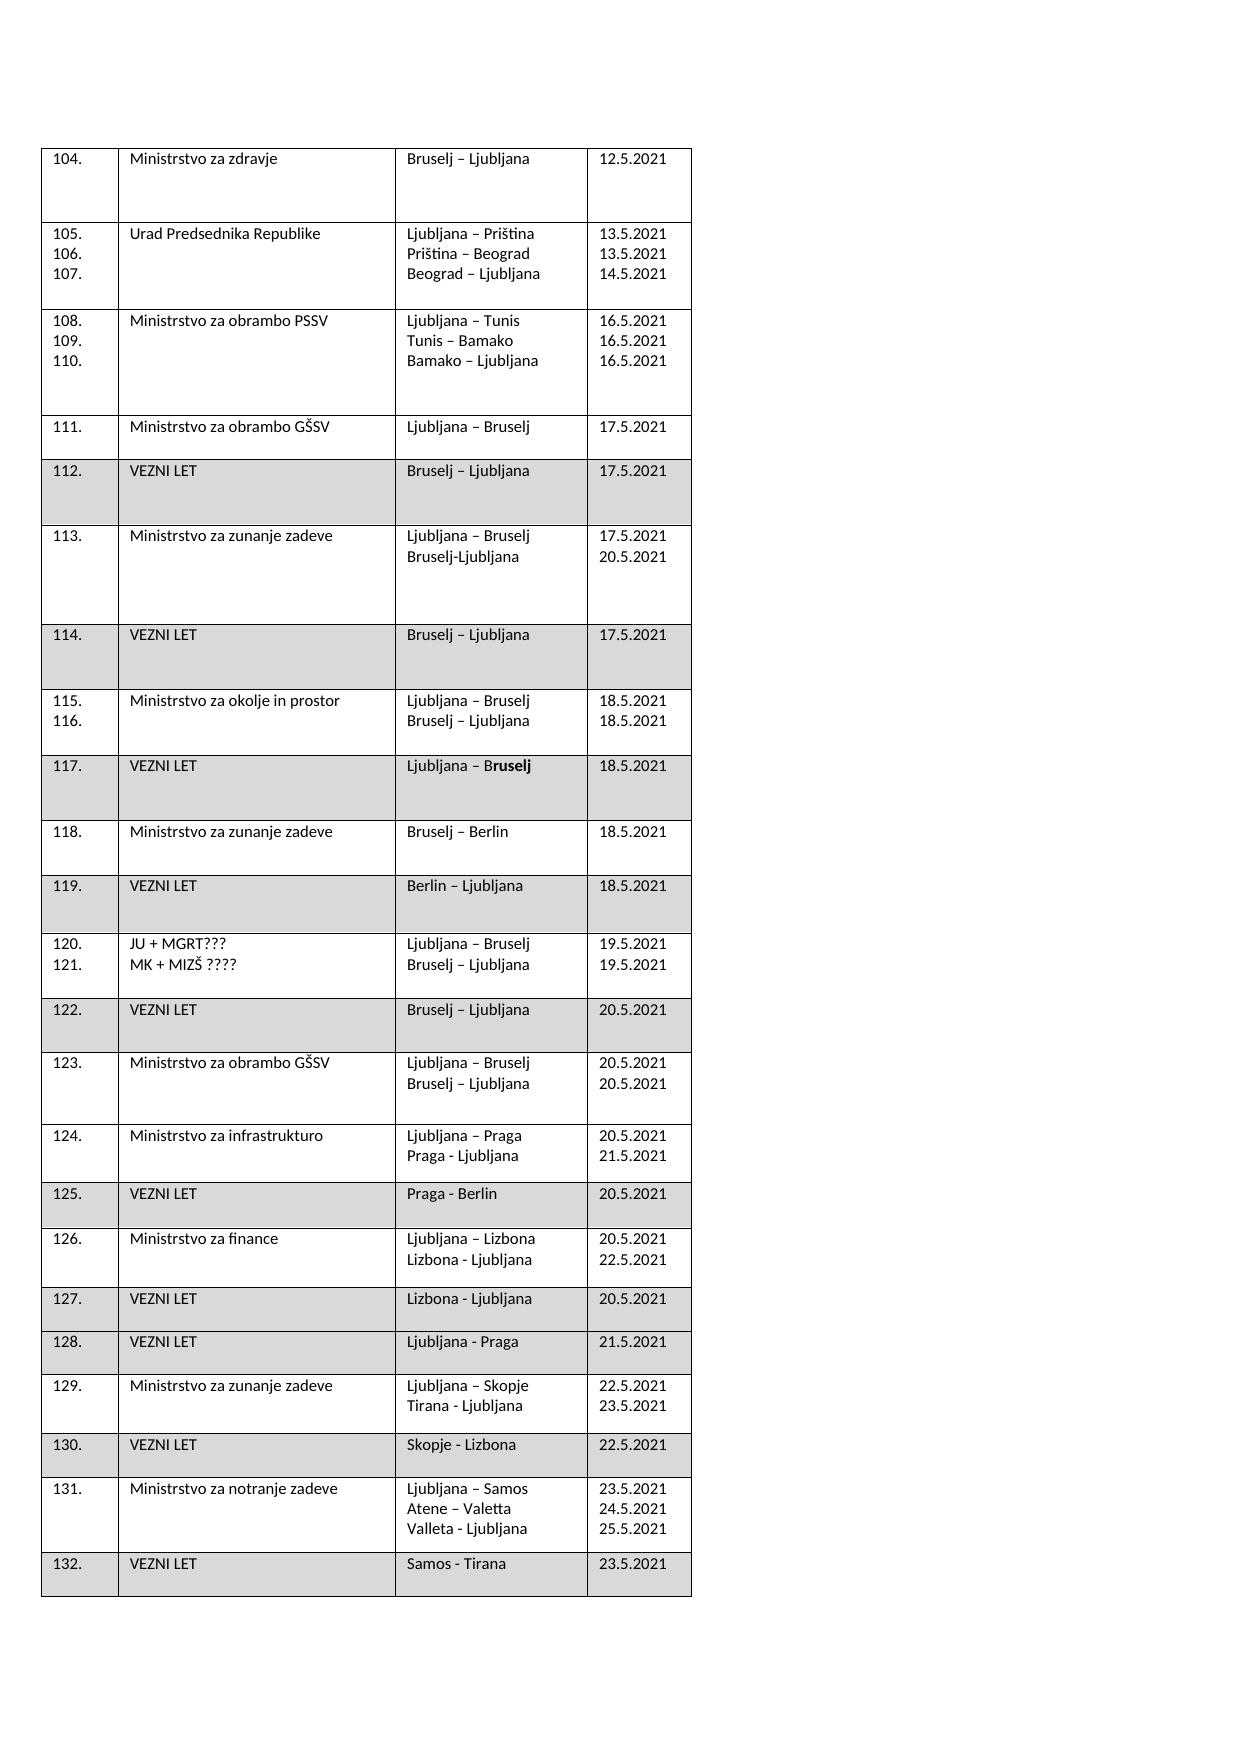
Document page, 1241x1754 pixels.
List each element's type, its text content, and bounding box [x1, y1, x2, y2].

table_cell 18.5.2021 [588, 821, 691, 874]
table_cell 130. [42, 1434, 118, 1477]
table_cell VEZNI LET [119, 1553, 395, 1596]
table_cell 17.5.2021 [588, 625, 691, 689]
table_cell 17.5.2021 [588, 416, 691, 459]
table_cell 114. [42, 625, 118, 689]
table_cell 18.5.2021 [588, 876, 691, 932]
table_cell 105. 106. 107. [42, 223, 118, 309]
table_cell 129. [42, 1375, 118, 1433]
table_cell 132. [42, 1553, 118, 1596]
table_cell 111. [42, 416, 118, 459]
table_cell 131. [42, 1478, 118, 1552]
table_cell 13.5.2021 13.5.2021 14.5.2021 [588, 223, 691, 309]
table_cell 20.5.2021 22.5.2021 [588, 1229, 691, 1287]
table_cell Ljubljana – Tunis Tunis – Bamako Bamako – Ljubljana [396, 310, 587, 415]
table_cell 20.5.2021 21.5.2021 [588, 1125, 691, 1182]
table_cell 17.5.2021 20.5.2021 [588, 526, 691, 623]
table_cell Bruselj – Ljubljana [396, 999, 587, 1052]
table_cell VEZNI LET [119, 1434, 395, 1477]
table_cell Ljubljana – Bruselj Bruselj – Ljubljana [396, 690, 587, 754]
table_cell Praga - Berlin [396, 1183, 587, 1227]
table_cell Ljubljana – Bruselj [396, 416, 587, 459]
table_cell 12.5.2021 [588, 149, 691, 222]
table_cell Bruselj – Ljubljana [396, 460, 587, 524]
table_cell 22.5.2021 23.5.2021 [588, 1375, 691, 1433]
table_cell VEZNI LET [119, 1183, 395, 1227]
table_cell Ministrstvo za finance [119, 1229, 395, 1287]
table_cell Ministrstvo za zunanje zadeve [119, 1375, 395, 1433]
table_cell 17.5.2021 [588, 460, 691, 524]
table_cell Ministrstvo za infrastrukturo [119, 1125, 395, 1182]
table_cell 21.5.2021 [588, 1332, 691, 1374]
table_cell Ministrstvo za zunanje zadeve [119, 821, 395, 874]
table_cell Ministrstvo za okolje in prostor [119, 690, 395, 754]
table_cell 113. [42, 526, 118, 623]
table_cell Ministrstvo za notranje zadeve [119, 1478, 395, 1552]
table_cell 22.5.2021 [588, 1434, 691, 1477]
table_cell 112. [42, 460, 118, 524]
table_cell 120. 121. [42, 934, 118, 998]
table_cell VEZNI LET [119, 1288, 395, 1331]
table_cell 122. [42, 999, 118, 1052]
table_cell 16.5.2021 16.5.2021 16.5.2021 [588, 310, 691, 415]
table_cell 118. [42, 821, 118, 874]
table_cell 20.5.2021 [588, 1288, 691, 1331]
table_cell 115. 116. [42, 690, 118, 754]
table_cell 18.5.2021 18.5.2021 [588, 690, 691, 754]
table_cell 123. [42, 1053, 118, 1124]
table_cell 127. [42, 1288, 118, 1331]
table_cell 19.5.2021 19.5.2021 [588, 934, 691, 998]
table_cell VEZNI LET [119, 1332, 395, 1374]
table_cell Ljubljana – Bruselj [396, 756, 587, 820]
table_cell Ljubljana – Priština Priština – Beograd Beograd – Ljubljana [396, 223, 587, 309]
table_cell Ministrstvo za obrambo PSSV [119, 310, 395, 415]
table_cell Lizbona - Ljubljana [396, 1288, 587, 1331]
table_cell VEZNI LET [119, 756, 395, 820]
table_cell 125. [42, 1183, 118, 1227]
table_cell 117. [42, 756, 118, 820]
table_cell Ljubljana – Lizbona Lizbona - Ljubljana [396, 1229, 587, 1287]
table_cell 119. [42, 876, 118, 932]
table_cell Ljubljana – Samos Atene – Valetta Valleta - Ljubljana [396, 1478, 587, 1552]
table_cell VEZNI LET [119, 460, 395, 524]
table_cell Ljubljana – Bruselj Bruselj – Ljubljana [396, 1053, 587, 1124]
table_cell Urad Predsednika Republike [119, 223, 395, 309]
table_cell 124. [42, 1125, 118, 1182]
table_cell 20.5.2021 [588, 1183, 691, 1227]
table_cell Bruselj – Ljubljana [396, 149, 587, 222]
table_cell 126. [42, 1229, 118, 1287]
table_cell VEZNI LET [119, 625, 395, 689]
table_cell 108. 109. 110. [42, 310, 118, 415]
table_cell VEZNI LET [119, 876, 395, 932]
table_cell Ljubljana – Bruselj Bruselj-Ljubljana [396, 526, 587, 623]
table_cell 18.5.2021 [588, 756, 691, 820]
table_cell Skopje - Lizbona [396, 1434, 587, 1477]
table_cell 20.5.2021 20.5.2021 [588, 1053, 691, 1124]
table_cell 128. [42, 1332, 118, 1374]
table_cell Bruselj – Ljubljana [396, 625, 587, 689]
table_cell JU + MGRT??? MK + MIZŠ ???? [119, 934, 395, 998]
table_cell Ministrstvo za obrambo GŠSV [119, 416, 395, 459]
table_cell Ljubljana – Praga Praga - Ljubljana [396, 1125, 587, 1182]
table_cell Ministrstvo za zdravje [119, 149, 395, 222]
table_cell Berlin – Ljubljana [396, 876, 587, 932]
table_cell Ljubljana – Bruselj Bruselj – Ljubljana [396, 934, 587, 998]
table_cell 23.5.2021 24.5.2021 25.5.2021 [588, 1478, 691, 1552]
table_cell Samos - Tirana [396, 1553, 587, 1596]
table_cell Ljubljana – Skopje Tirana - Ljubljana [396, 1375, 587, 1433]
table_cell Bruselj – Berlin [396, 821, 587, 874]
table_cell VEZNI LET [119, 999, 395, 1052]
table_cell Ministrstvo za obrambo GŠSV [119, 1053, 395, 1124]
table_cell 20.5.2021 [588, 999, 691, 1052]
table_cell 104. [42, 149, 118, 222]
table_cell Ministrstvo za zunanje zadeve [119, 526, 395, 623]
table_cell 23.5.2021 [588, 1553, 691, 1596]
table_cell Ljubljana - Praga [396, 1332, 587, 1374]
